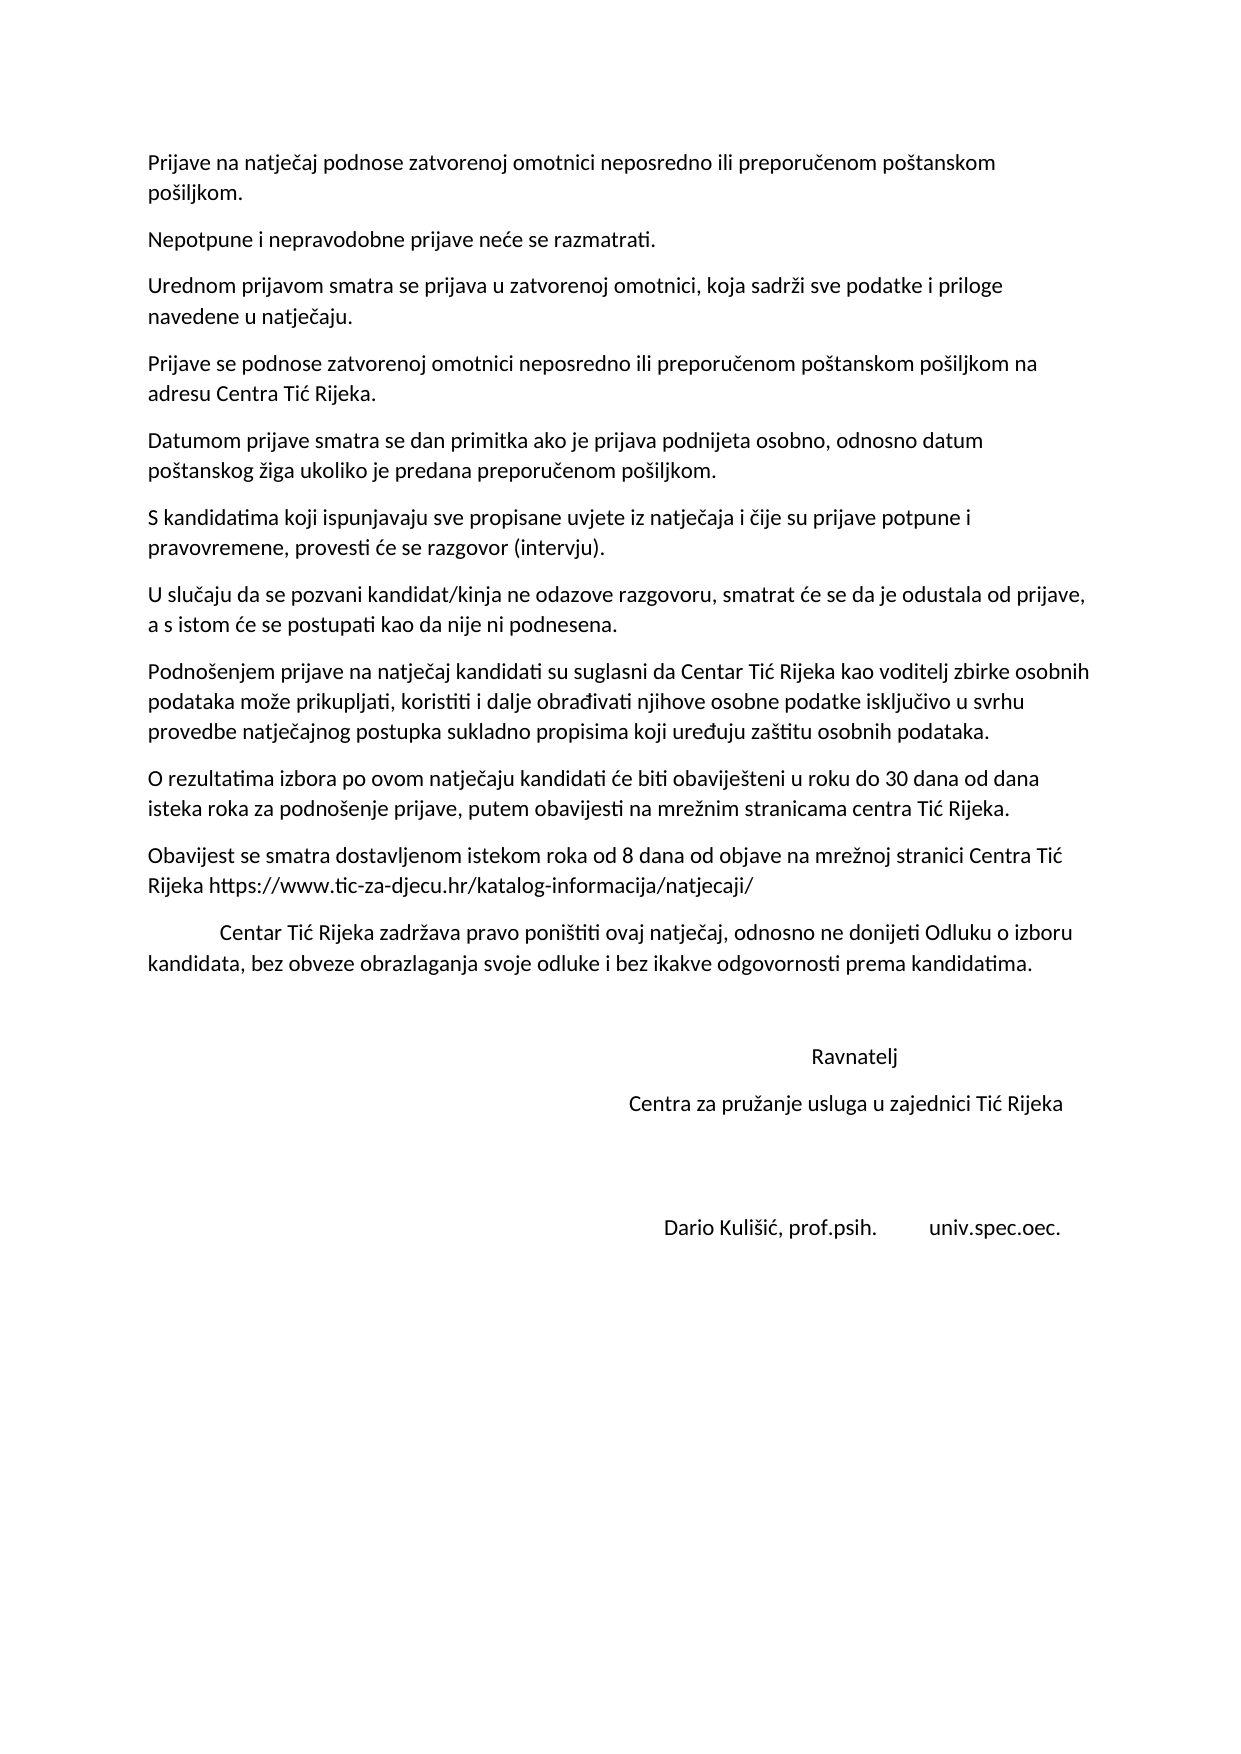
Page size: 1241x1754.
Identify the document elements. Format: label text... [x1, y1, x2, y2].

text Datumom prijave smatra se dan primitka ako je prijava podnijeta osobno, odnosno datum poštanskog žiga ukoliko je predana preporučenom pošiljkom. [148, 426, 1093, 484]
text Prijave na natječaj podnose zatvorenoj omotnici neposredno ili preporučenom poštanskom pošiljkom. [148, 148, 1093, 206]
text Nepotpune i nepravodobne prijave neće se razmatrati. [148, 225, 1093, 253]
text S kandidatima koji ispunjavaju sve propisane uvjete iz natječaja i čije su prijave potpune i pravovremene, provesti će se razgovor (intervju). [148, 503, 1093, 561]
text Dario Kulišić, prof.psih. univ.spec.oec. [148, 1213, 1093, 1241]
text Podnošenjem prijave na natječaj kandidati su suglasni da Centar Tić Rijeka kao voditelj zbirke osobnih podataka može prikupljati, koristiti i dalje obrađivati njihove osobne podatke isključivo u svrhu provedbe natječajnog postupka sukladno propisima koji uređuju zaštitu osobnih podataka. [148, 657, 1093, 745]
text Ravnatelj [148, 1042, 1093, 1070]
text Urednom prijavom smatra se prijava u zatvorenoj omotnici, koja sadrži sve podatke i priloge navedene u natječaju. [148, 272, 1093, 330]
text Centra za pružanje usluga u zajednici Tić Rijeka [148, 1089, 1093, 1147]
text Obavijest se smatra dostavljenom istekom roka od 8 dana od objave na mrežnoj stranici Centra Tić Rijeka https://www.tic-za-djecu.hr/katalog-informacija/natjecaji/ [148, 841, 1093, 899]
text U slučaju da se pozvani kandidat/kinja ne odazove razgovoru, smatrat će se da je odustala od prijave, a s istom će se postupati kao da nije ni podnesena. [148, 580, 1093, 638]
text O rezultatima izbora po ovom natječaju kandidati će biti obaviješteni u roku do 30 dana od dana isteka roka za podnošenje prijave, putem obavijesti na mrežnim stranicama centra Tić Rijeka. [148, 764, 1093, 822]
text Centar Tić Rijeka zadržava pravo poništiti ovaj natječaj, odnosno ne donijeti Odluku o izboru kandidata, bez obveze obrazlaganja svoje odluke i bez ikakve odgovornosti prema kandidatima. [148, 918, 1093, 977]
text Prijave se podnose zatvorenoj omotnici neposredno ili preporučenom poštanskom pošiljkom na adresu Centra Tić Rijeka. [148, 349, 1093, 407]
